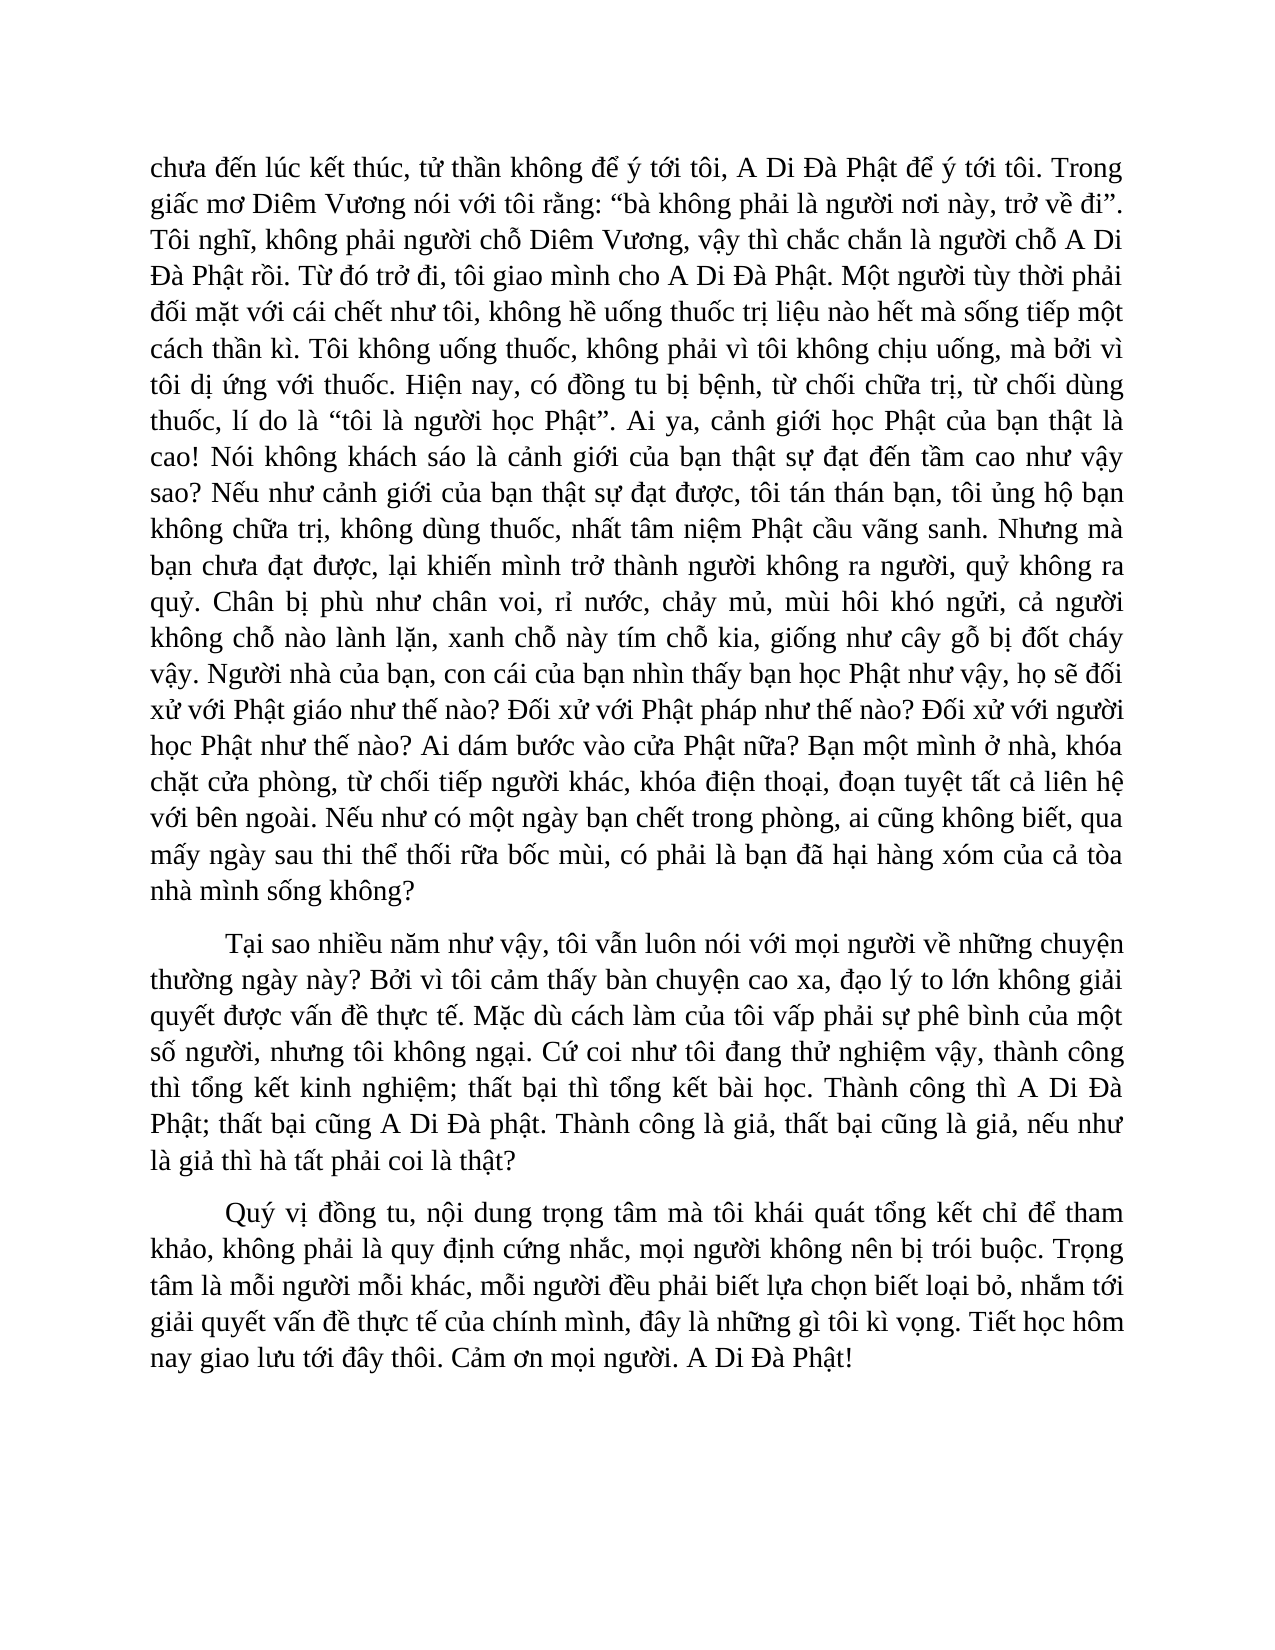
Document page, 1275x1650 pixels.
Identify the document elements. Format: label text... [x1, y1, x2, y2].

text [150, 150, 1125, 906]
text Quý vị đồng tu, nội dung trọng tâm mà tôi khái quát tổng kết chỉ để tham khảo, không phải là quy định cứng nhắc, mọi người không nên bị trói buộc. Trọng tâm là mỗi người mỗi khác, mỗi người đều phải biết lựa chọn biết loại bỏ, nhắm tới giải quyết vấn đề thực tế của chính mình, đây là những gì tôi kì vọng. Tiết học hôm nay giao lưu tới đây thôi. Cảm ơn mọi người. A Di Đà Phật! [150, 1195, 1125, 1373]
text Tại sao nhiều năm như vậy, tôi vẫn luôn nói với mọi người về những chuyện thường ngày này? Bởi vì tôi cảm thấy bàn chuyện cao xa, đạo lý to lớn không giải quyết được vấn đề thực tế. Mặc dù cách làm của tôi vấp phải sự phê bình của một số người, nhưng tôi không ngại. Cứ coi như tôi đang thử nghiệm vậy, thành công thì tổng kết kinh nghiệm; thất bại thì tổng kết bài học. Thành công thì A Di Đà Phật; thất bại cũng A Di Đà phật. Thành công là giả, thất bại cũng là giả, nếu như là giả thì hà tất phải coi là thật? [150, 926, 1125, 1176]
